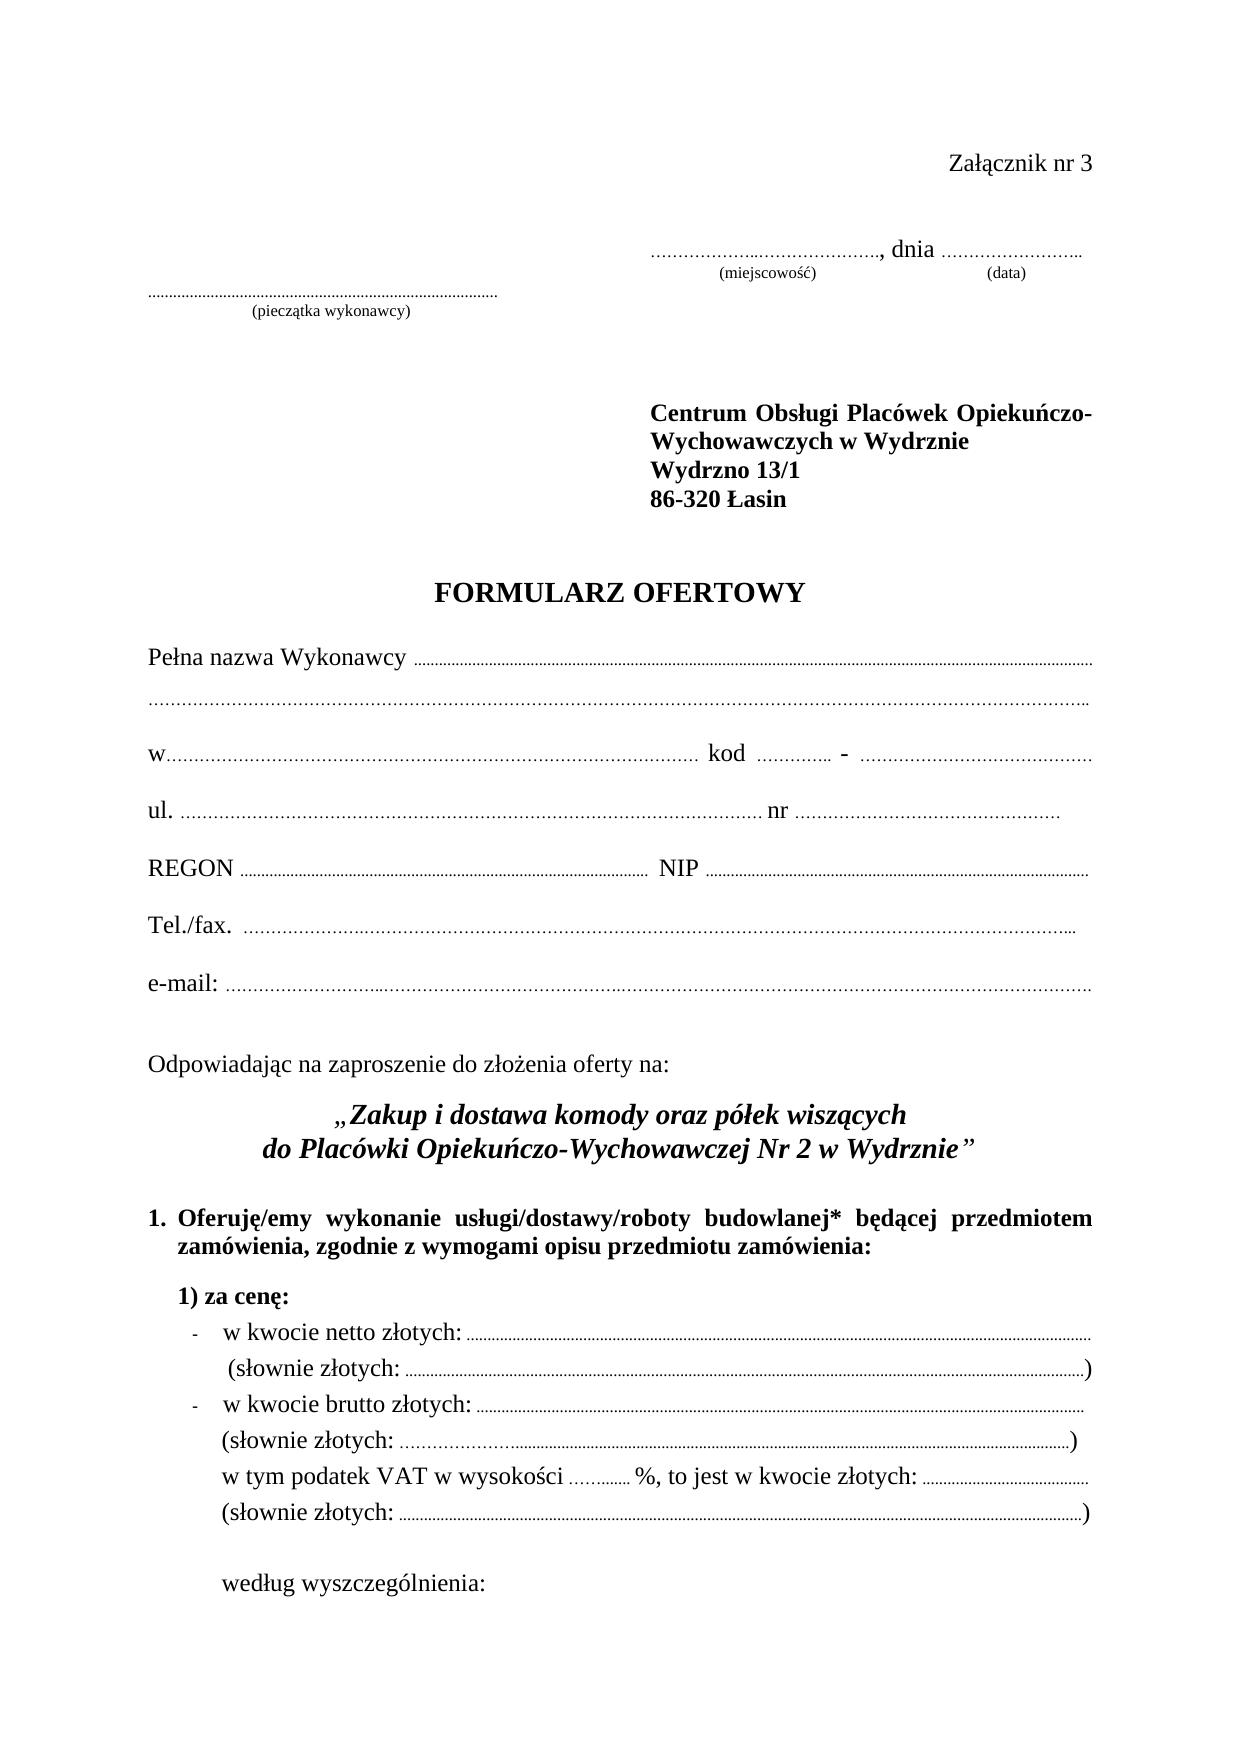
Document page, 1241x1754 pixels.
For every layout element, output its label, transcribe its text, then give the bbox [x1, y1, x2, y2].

text Wydrzno 13/1 [650, 455, 1093, 484]
text Centrum Obsługi Placówek Opiekuńczo-Wychowawczych w Wydrznie [650, 398, 1093, 455]
text FORMULARZ OFERTOWY [148, 575, 1093, 608]
text e-mail: ………………………..…………………………………….…………………………………………………………………………. [148, 968, 1093, 997]
text Załącznik nr 3 [650, 148, 1093, 176]
text Pełna nazwa Wykonawcy ................................................................................................................................................................... …………………………………………………………………………………………………………………………………………………….. w…………………………………………………………………………………… kod ………….. - …………………………………… ul. …………………………………………………………………………………………… nr ………………………………………… [148, 642, 1093, 824]
text (słownie złotych: ………………….....................................................................................................................................) [221, 1425, 1093, 1453]
text (słownie złotych: ...................................................................................................................................................................) [221, 1353, 1093, 1382]
text (słownie złotych: ....................................................................................................................................................................) [221, 1497, 1093, 1525]
text .................................................................................... [148, 282, 1093, 301]
text do Placówki Opiekuńczo-Wychowawczej Nr 2 w Wydrznie” [148, 1131, 1093, 1164]
text (pieczątka wykonawcy) [148, 301, 1093, 320]
text 86-320 Łasin [650, 484, 1093, 513]
text ………………..…………………., dnia …………………….. [650, 234, 1093, 263]
text Odpowiadając na zaproszenie do złożenia oferty na: [148, 1049, 1093, 1078]
list Oferuję/emy wykonanie usługi/dostawy/roboty budowlanej* będącej przedmiotem zamówienia, zgodnie z wymogami opisu przedmiotu zamówienia: [148, 1203, 1093, 1260]
list w kwocie netto złotych: ...................................................................................................................................................... [192, 1317, 1093, 1346]
text w tym podatek VAT w wysokości ……....... %, to jest w kwocie złotych: ........................................ [221, 1461, 1093, 1489]
text REGON .................................................................................................. NIP ............................................................................................ [148, 853, 1093, 882]
text „Zakup i dostawa komody oraz półek wiszących [148, 1097, 1093, 1131]
text (miejscowość) (data) [532, 263, 1093, 282]
text 1) za cenę: [177, 1281, 1093, 1310]
text według wyszczególnienia: [221, 1568, 1093, 1597]
list w kwocie brutto złotych: .................................................................................................................................................. [192, 1389, 1093, 1418]
text Tel./fax. ………………….………………………………………………………………………………………………………………... [148, 910, 1093, 939]
